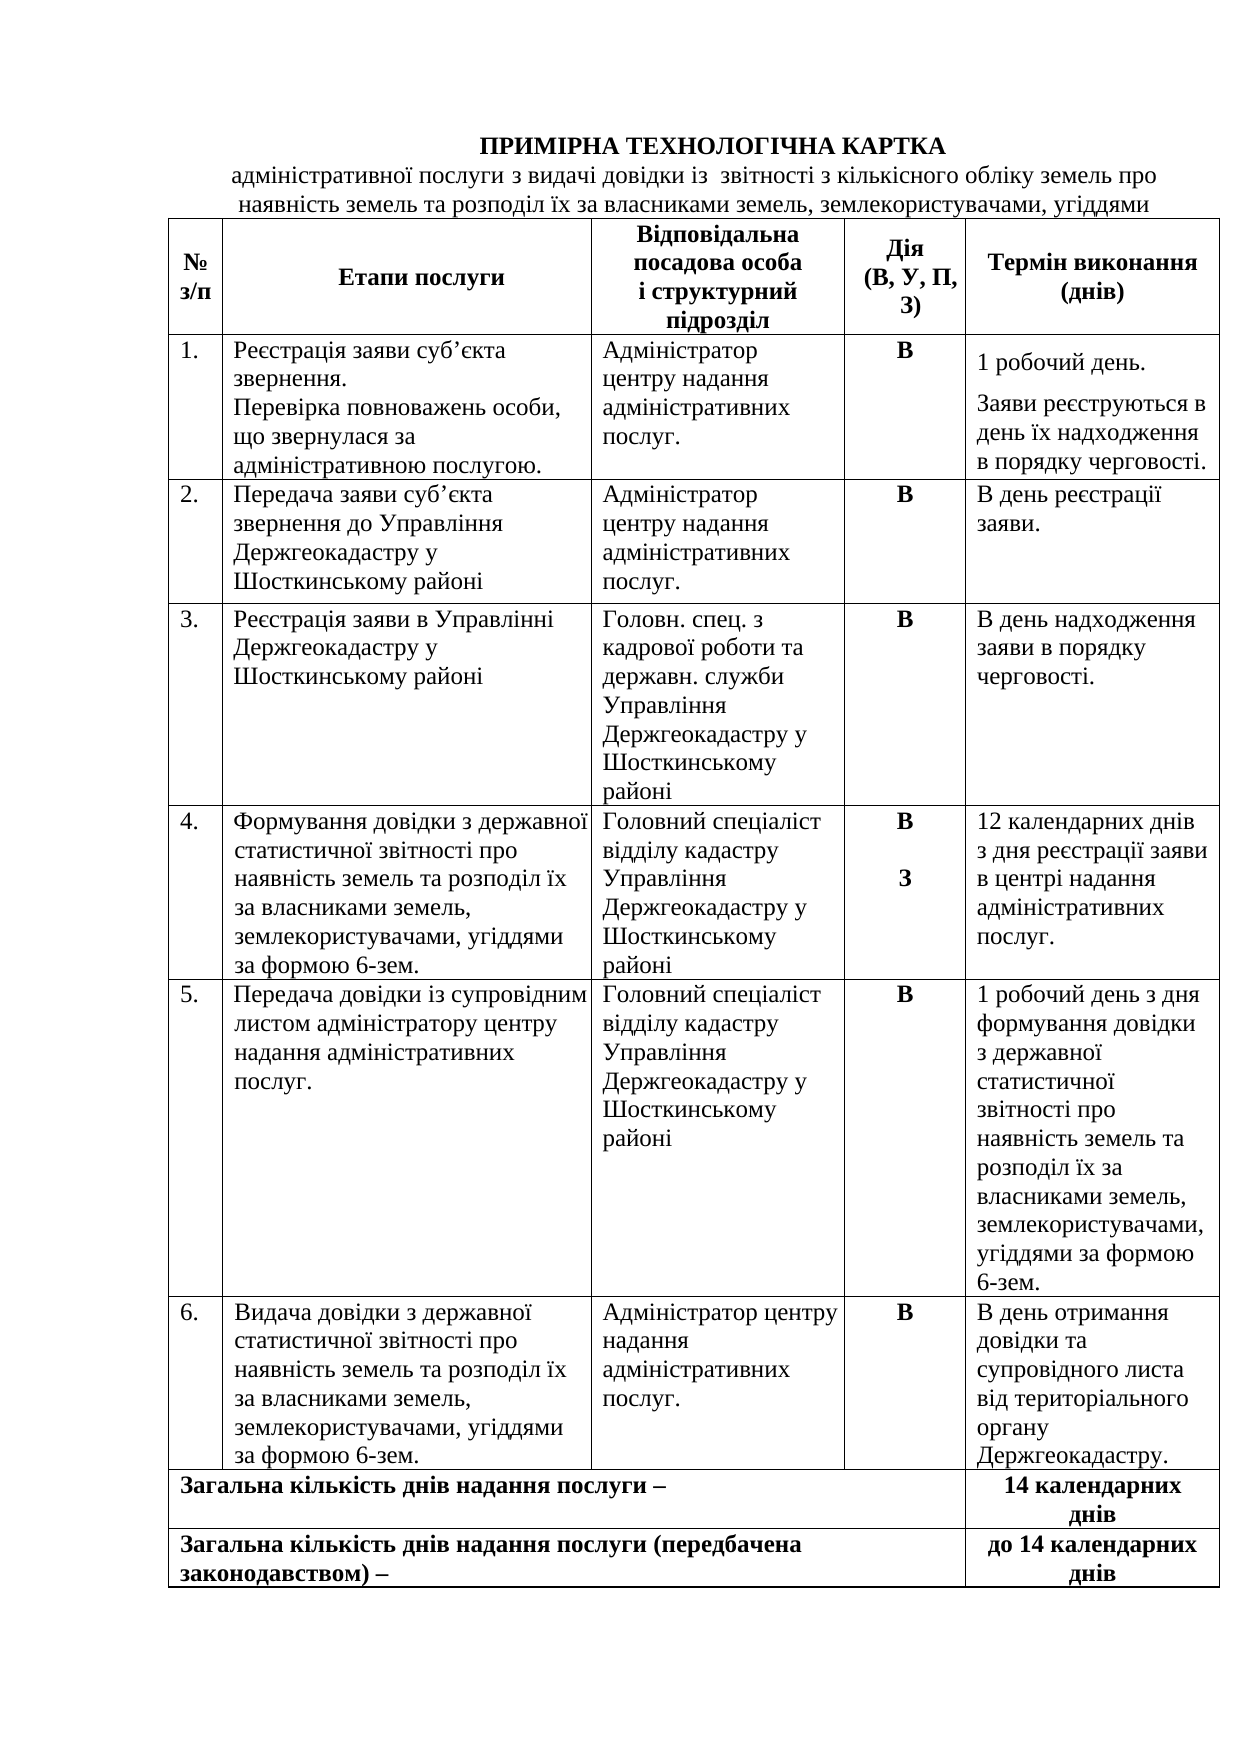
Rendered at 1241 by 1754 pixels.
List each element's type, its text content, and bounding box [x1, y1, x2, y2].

table_cell Адміністратор центру надання адміністративних послуг. [592, 480, 844, 603]
table_cell 3. [169, 604, 222, 805]
table_cell 14 календарних днів [966, 1470, 1219, 1528]
table_cell Головний спеціаліст відділу кадастру Управління Держгеокадастру у Шосткинському районі [592, 980, 844, 1296]
table_cell 4. [169, 806, 222, 978]
table_cell 5. [169, 980, 222, 1296]
table_cell Видача довідки з державної статистичної звітності про наявність земель та розподіл їх за власниками земель, землекористувачами, угіддями за формою 6-зем. [223, 1297, 591, 1469]
table_cell В [845, 480, 965, 603]
table_header Дія (В, У, П, З) [845, 219, 965, 334]
table_cell В [845, 980, 965, 1296]
table_header Етапи послуги [223, 219, 591, 334]
table_cell Адміністратор центру надання адміністративних послуг. [592, 1297, 844, 1469]
table_cell Головн. спец. з кадрової роботи та державн. служби Управління Держгеокадастру у Шосткинському районі [592, 604, 844, 805]
table_cell 1 робочий день. Заяви реєструються в день їх надходження в порядку черговості. [966, 335, 1219, 478]
table_cell до 14 календарних днів [966, 1529, 1219, 1586]
table_cell Адміністратор центру надання адміністративних послуг. [592, 335, 844, 478]
table_cell Загальна кількість днів надання послуги – [169, 1470, 965, 1528]
table_cell Головний спеціаліст відділу кадастру Управління Держгеокадастру у Шосткинському районі [592, 806, 844, 978]
table_cell В [845, 1297, 965, 1469]
table_cell 1. [169, 335, 222, 478]
table_cell Реєстрація заяви суб’єкта звернення. Перевірка повноважень особи, що звернулася за адміністративною послугою. [223, 335, 591, 478]
table_cell Формування довідки з державної статистичної звітності про наявність земель та розподіл їх за власниками земель, землекористувачами, угіддями за формою 6-зем. [223, 806, 591, 978]
table_cell В [845, 604, 965, 805]
table_cell Передача довідки із супровідним листом адміністратору центру надання адміністративних послуг. [223, 980, 591, 1296]
text ПРИМІРНА ТЕХНОЛОГІЧНА КАРТКА [177, 131, 1211, 160]
table_header Відповідальна посадова особа і структурний підрозділ [592, 219, 844, 334]
table_cell 6. [169, 1297, 222, 1469]
table_cell В день отримання довідки та супровідного листа від територіального органу Держгеокадастру. [966, 1297, 1219, 1469]
table_cell В З [845, 806, 965, 978]
table_cell В день надходження заяви в порядку черговості. [966, 604, 1219, 805]
table_cell В день реєстрації заяви. [966, 480, 1219, 603]
table_cell 2. [169, 480, 222, 603]
table_cell Передача заяви суб’єкта звернення до Управління Держгеокадастру у Шосткинському районі [223, 480, 591, 603]
table_cell Загальна кількість днів надання послуги (передбачена законодавством) – [169, 1529, 965, 1586]
table_header № з/п [169, 219, 222, 334]
table_cell 12 календарних днів з дня реєстрації заяви в центрі надання адміністративних послуг. [966, 806, 1219, 978]
table_cell 1 робочий день з дня формування довідки з державної статистичної звітності про наявність земель та розподіл їх за власниками земель, землекористувачами, угіддями за формою 6-зем. [966, 980, 1219, 1296]
table_header Термін виконання (днів) [966, 219, 1219, 334]
table_cell Реєстрація заяви в Управлінні Держгеокадастру у Шосткинському районі [223, 604, 591, 805]
text адміністративної послуги з видачі довідки із звітності з кількісного обліку земель про наявність земель та розподіл їх за власниками земель, землекористувачами, угіддями [177, 160, 1211, 218]
table_cell В [845, 335, 965, 478]
